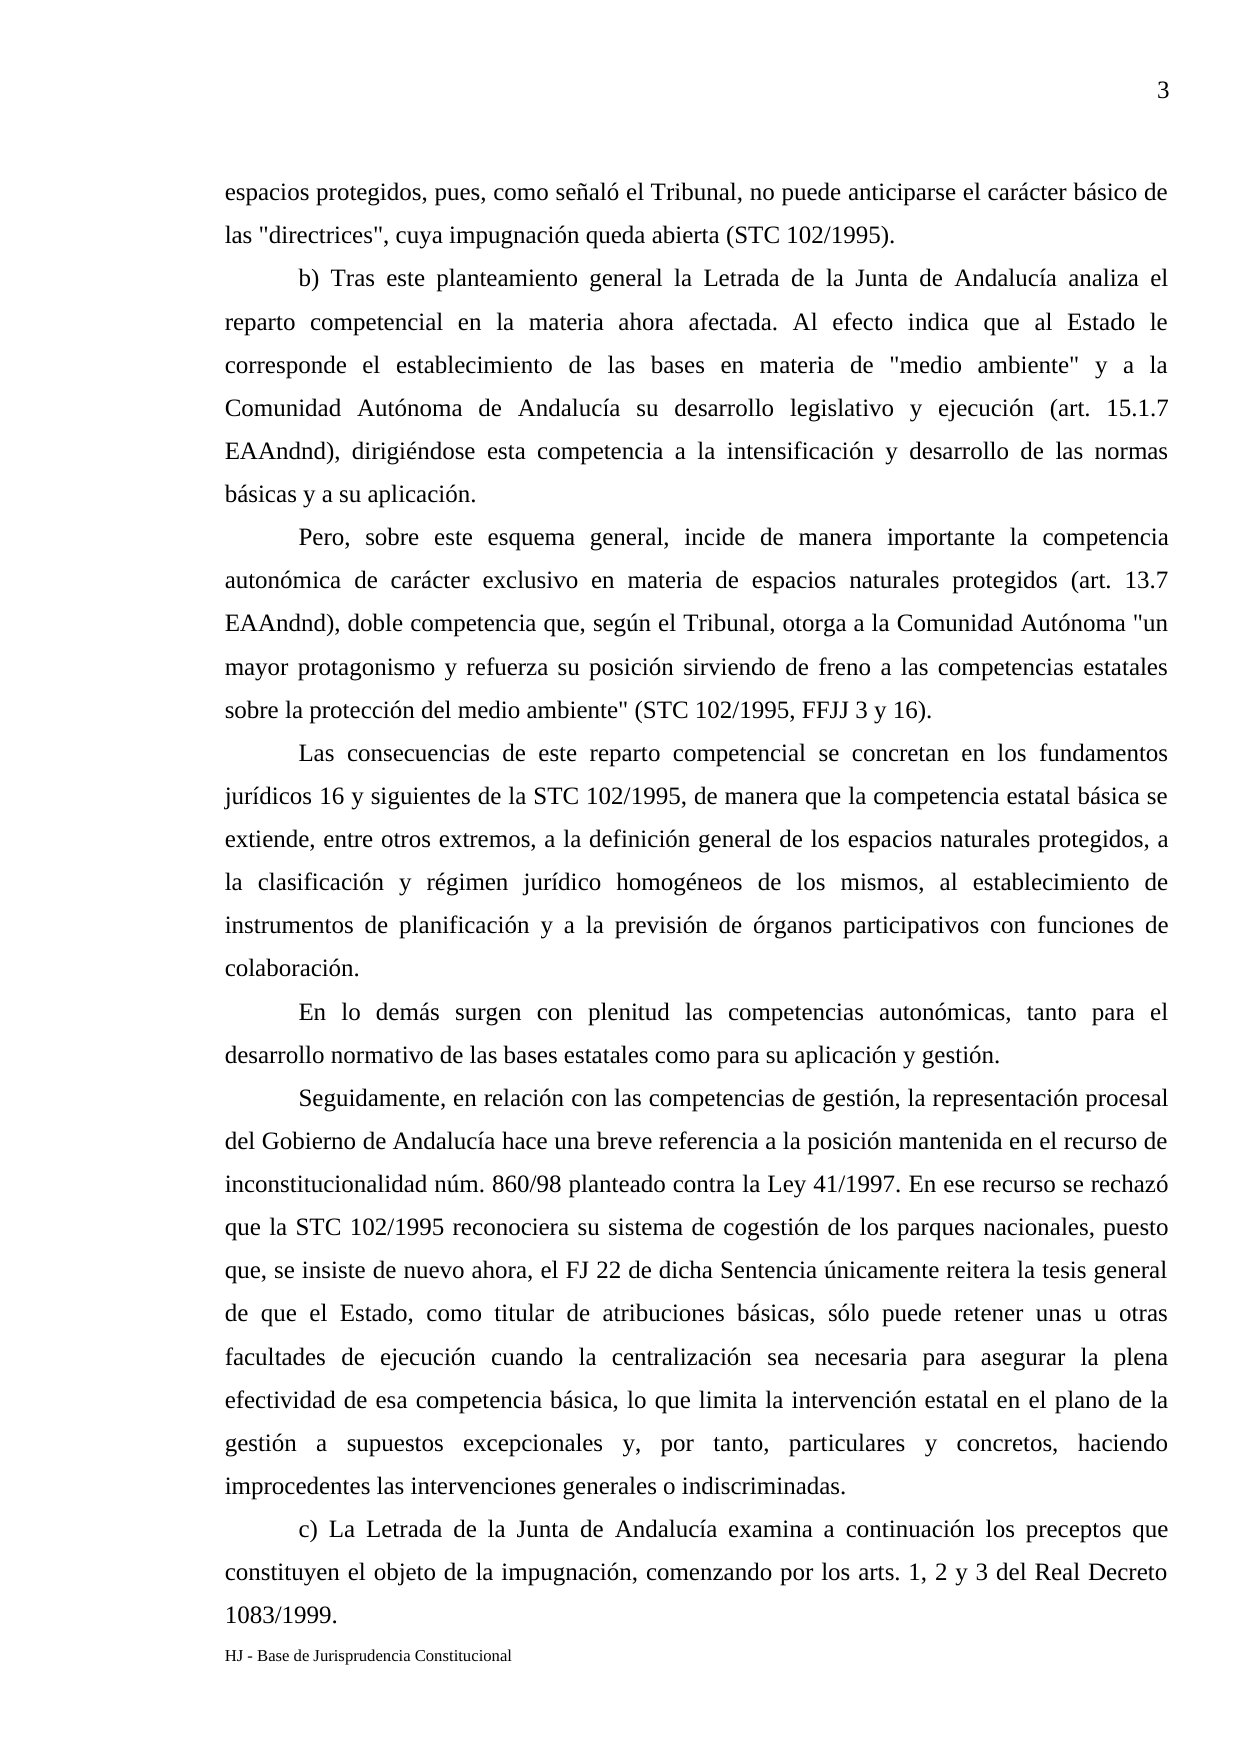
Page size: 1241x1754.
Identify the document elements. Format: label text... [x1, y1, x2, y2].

text En lo demás surgen con plenitud las competencias autonómicas, tanto para el desarrollo normativo de las bases estatales como para su aplicación y gestión. [224, 997, 1169, 1068]
text Las consecuencias de este reparto competencial se concretan en los fundamentos jurídicos 16 y siguientes de la STC 102/1995, de manera que la competencia estatal básica se extiende, entre otros extremos, a la definición general de los espacios naturales protegidos, a la clasificación y régimen jurídico homogéneos de los mismos, al establecimiento de instrumentos de planificación y a la previsión de órganos participativos con funciones de colaboración. [224, 738, 1169, 982]
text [224, 177, 1169, 249]
text c) La Letrada de la Junta de Andalucía examina a continuación los preceptos que constituyen el objeto de la impugnación, comenzando por los arts. 1, 2 y 3 del Real Decreto 1083/1999. [224, 1514, 1169, 1629]
text Seguidamente, en relación con las competencias de gestión, la representación procesal del Gobierno de Andalucía hace una breve referencia a la posición mantenida en el recurso de inconstitucionalidad núm. 860/98 planteado contra la Ley 41/1997. En ese recurso se rechazó que la STC 102/1995 reconociera su sistema de cogestión de los parques nacionales, puesto que, se insiste de nuevo ahora, el FJ 22 de dicha Sentencia únicamente reitera la tesis general de que el Estado, como titular de atribuciones básicas, sólo puede retener unas u otras facultades de ejecución cuando la centralización sea necesaria para asegurar la plena efectividad de esa competencia básica, lo que limita la intervención estatal en el plano de la gestión a supuestos excepcionales y, por tanto, particulares y concretos, haciendo improcedentes las intervenciones generales o indiscriminadas. [224, 1083, 1169, 1500]
text b) Tras este planteamiento general la Letrada de la Junta de Andalucía analiza el reparto competencial en la materia ahora afectada. Al efecto indica que al Estado le corresponde el establecimiento de las bases en materia de "medio ambiente" y a la Comunidad Autónoma de Andalucía su desarrollo legislativo y ejecución (art. 15.1.7 EAAndnd), dirigiéndose esta competencia a la intensificación y desarrollo de las normas básicas y a su aplicación. [224, 263, 1169, 508]
text Pero, sobre este esquema general, incide de manera importante la competencia autonómica de carácter exclusivo en materia de espacios naturales protegidos (art. 13.7 EAAndnd), doble competencia que, según el Tribunal, otorga a la Comunidad Autónoma "un mayor protagonismo y refuerza su posición sirviendo de freno a las competencias estatales sobre la protección del medio ambiente" (STC 102/1995, FFJJ 3 y 16). [224, 522, 1169, 723]
